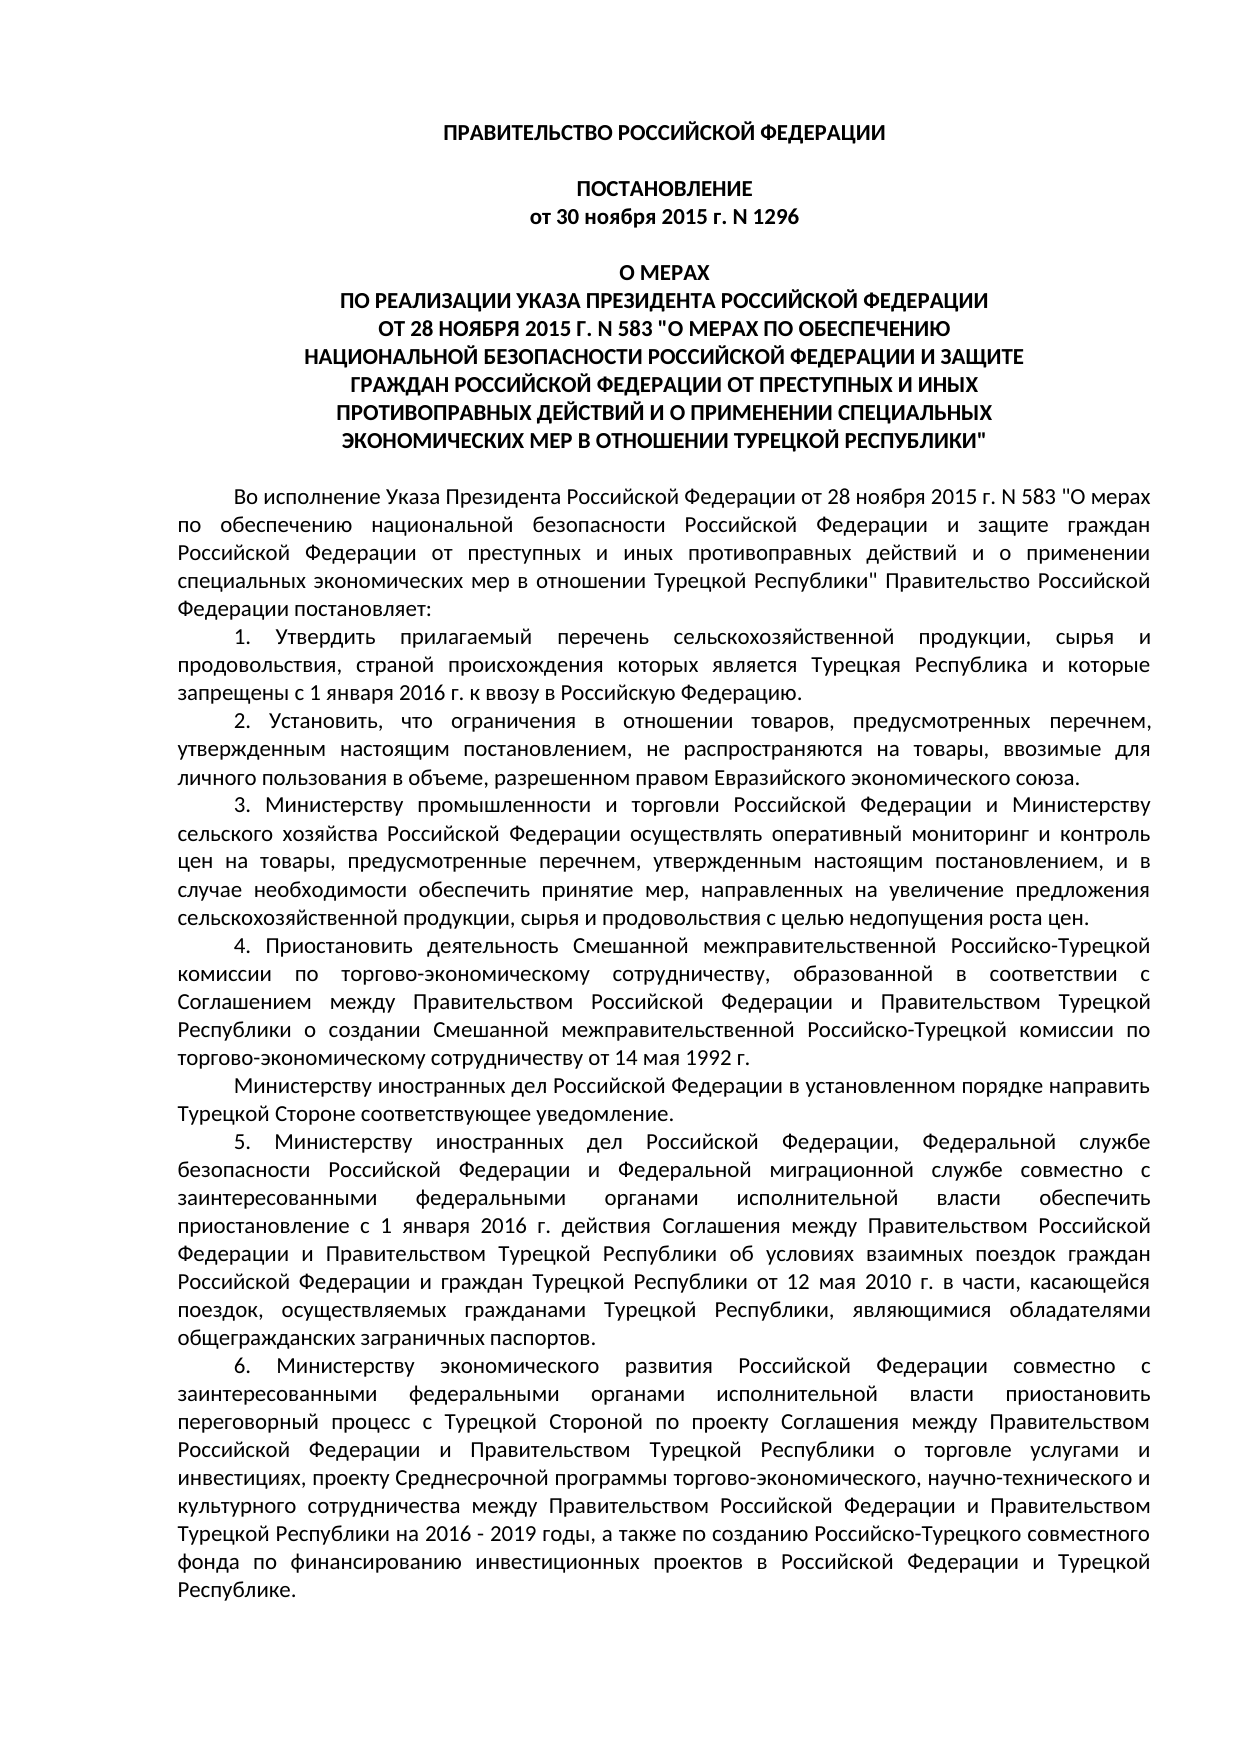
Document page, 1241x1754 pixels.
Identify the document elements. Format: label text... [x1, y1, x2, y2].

text 5. Министерству иностранных дел Российской Федерации, Федеральной службе безопасности Российской Федерации и Федеральной миграционной службе совместно с заинтересованными федеральными органами исполнительной власти обеспечить приостановление с 1 января 2016 г. действия Соглашения между Правительством Российской Федерации и Правительством Турецкой Республики об условиях взаимных поездок граждан Российской Федерации и граждан Турецкой Республики от 12 мая 2010 г. в части, касающейся поездок, осуществляемых гражданами Турецкой Республики, являющимися обладателями общегражданских заграничных паспортов. [177, 1127, 1152, 1351]
text 4. Приостановить деятельность Смешанной межправительственной Российско-Турецкой комиссии по торгово-экономическому сотрудничеству, образованной в соответствии с Соглашением между Правительством Российской Федерации и Правительством Турецкой Республики о создании Смешанной межправительственной Российско-Турецкой комиссии по торгово-экономическому сотрудничеству от 14 мая 1992 г. [177, 931, 1152, 1071]
text 6. Министерству экономического развития Российской Федерации совместно с заинтересованными федеральными органами исполнительной власти приостановить переговорный процесс с Турецкой Стороной по проекту Соглашения между Правительством Российской Федерации и Правительством Турецкой Республики о торговле услугами и инвестициях, проекту Среднесрочной программы торгово-экономического, научно-технического и культурного сотрудничества между Правительством Российской Федерации и Правительством Турецкой Республики на 2016 - 2019 годы, а также по созданию Российско-Турецкого совместного фонда по финансированию инвестиционных проектов в Российской Федерации и Турецкой Республике. [177, 1351, 1152, 1603]
title от 30 ноября 2015 г. N 1296 [177, 202, 1152, 230]
text Министерству иностранных дел Российской Федерации в установленном порядке направить Турецкой Стороне соответствующее уведомление. [177, 1071, 1152, 1127]
title ГРАЖДАН РОССИЙСКОЙ ФЕДЕРАЦИИ ОТ ПРЕСТУПНЫХ И ИНЫХ [177, 370, 1152, 398]
title ПРОТИВОПРАВНЫХ ДЕЙСТВИЙ И О ПРИМЕНЕНИИ СПЕЦИАЛЬНЫХ [177, 398, 1152, 426]
title ПРАВИТЕЛЬСТВО РОССИЙСКОЙ ФЕДЕРАЦИИ [177, 118, 1152, 146]
text Во исполнение Указа Президента Российской Федерации от 28 ноября 2015 г. N 583 "О мерах по обеспечению национальной безопасности Российской Федерации и защите граждан Российской Федерации от преступных и иных противоправных действий и о применении специальных экономических мер в отношении Турецкой Республики" Правительство Российской Федерации постановляет: [177, 482, 1152, 622]
title ЭКОНОМИЧЕСКИХ МЕР В ОТНОШЕНИИ ТУРЕЦКОЙ РЕСПУБЛИКИ" [177, 426, 1152, 454]
text 2. Установить, что ограничения в отношении товаров, предусмотренных перечнем, утвержденным настоящим постановлением, не распространяются на товары, ввозимые для личного пользования в объеме, разрешенном правом Евразийского экономического союза. [177, 707, 1152, 791]
text 1. Утвердить прилагаемый перечень сельскохозяйственной продукции, сырья и продовольствия, страной происхождения которых является Турецкая Республика и которые запрещены с 1 января 2016 г. к ввозу в Российскую Федерацию. [177, 622, 1152, 707]
title ПОСТАНОВЛЕНИЕ [177, 174, 1152, 202]
title ОТ 28 НОЯБРЯ 2015 Г. N 583 "О МЕРАХ ПО ОБЕСПЕЧЕНИЮ [177, 314, 1152, 342]
text 3. Министерству промышленности и торговли Российской Федерации и Министерству сельского хозяйства Российской Федерации осуществлять оперативный мониторинг и контроль цен на товары, предусмотренные перечнем, утвержденным настоящим постановлением, и в случае необходимости обеспечить принятие мер, направленных на увеличение предложения сельскохозяйственной продукции, сырья и продовольствия с целью недопущения роста цен. [177, 791, 1152, 931]
title НАЦИОНАЛЬНОЙ БЕЗОПАСНОСТИ РОССИЙСКОЙ ФЕДЕРАЦИИ И ЗАЩИТЕ [177, 342, 1152, 370]
title ПО РЕАЛИЗАЦИИ УКАЗА ПРЕЗИДЕНТА РОССИЙСКОЙ ФЕДЕРАЦИИ [177, 286, 1152, 314]
title О МЕРАХ [177, 258, 1152, 286]
